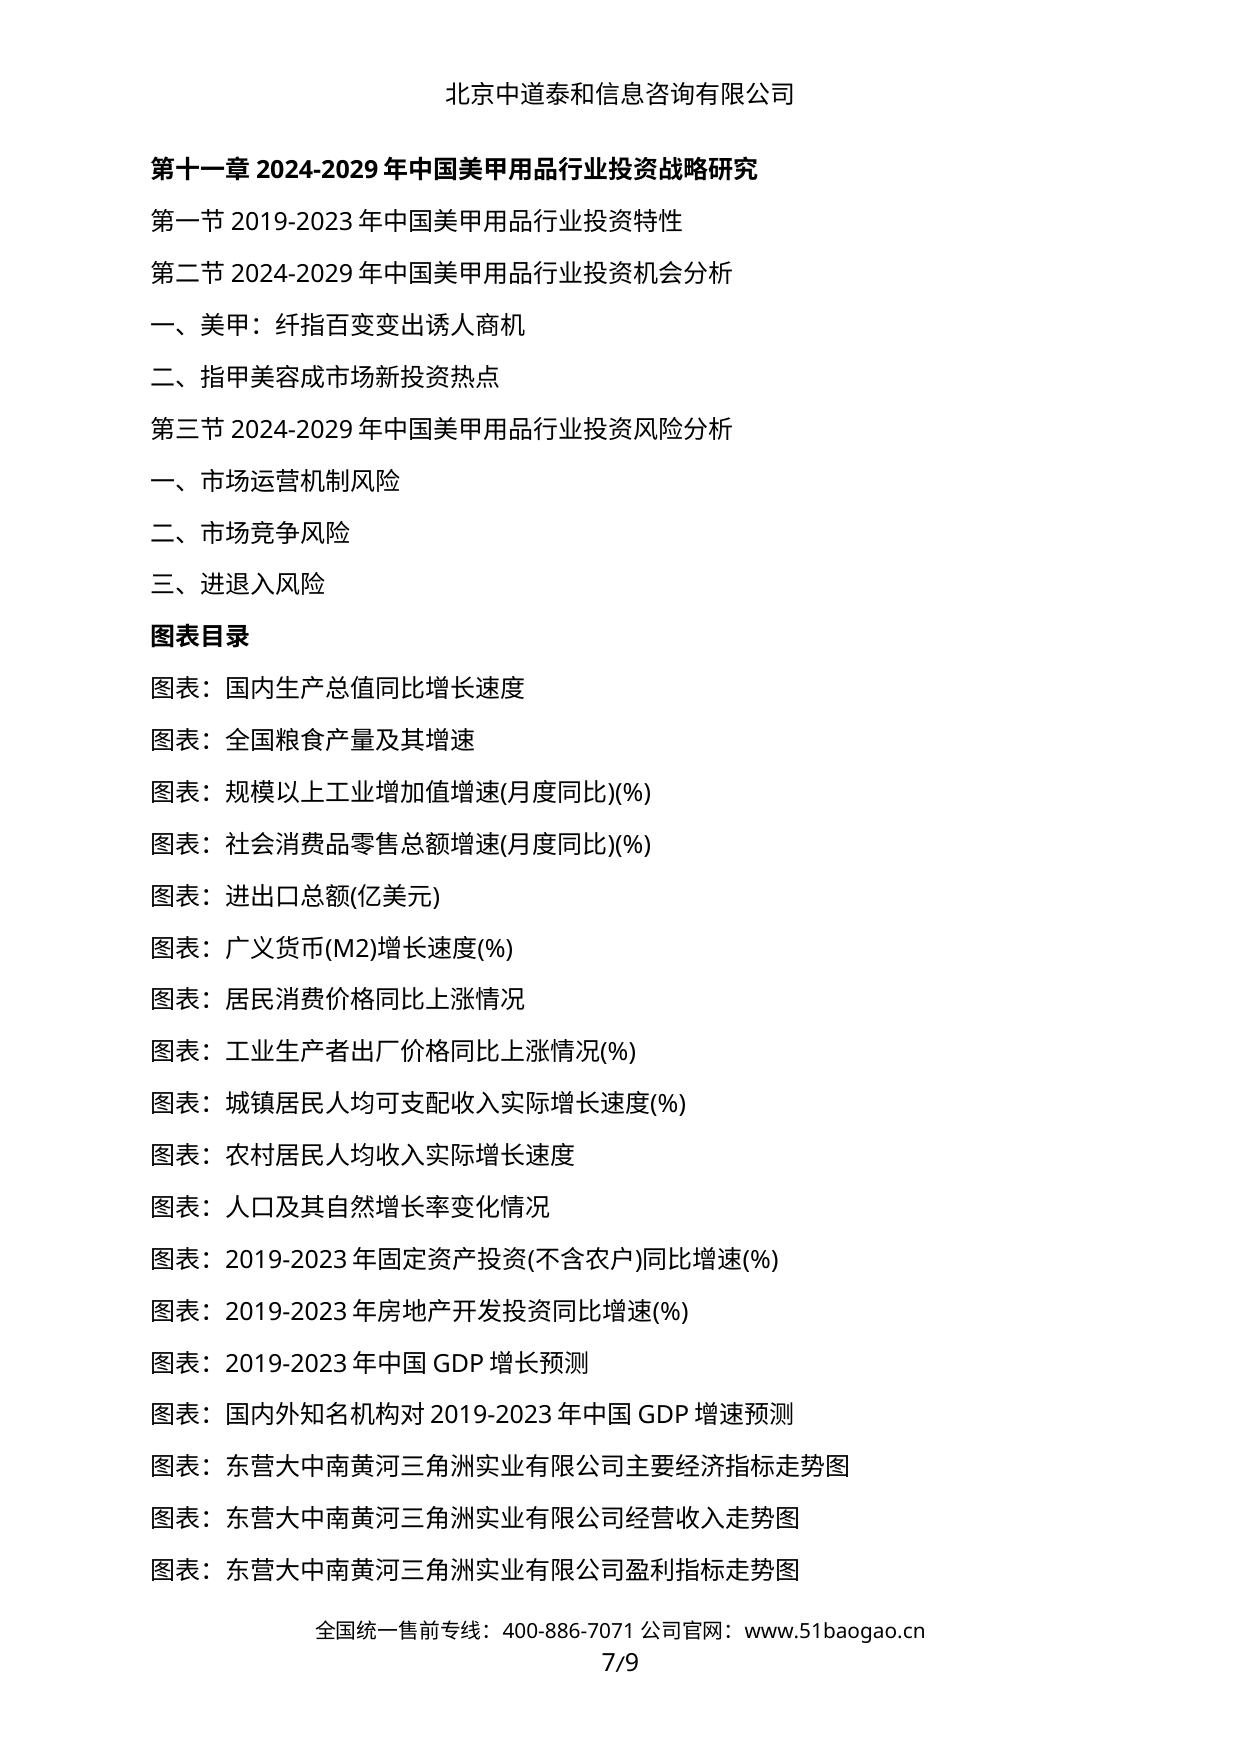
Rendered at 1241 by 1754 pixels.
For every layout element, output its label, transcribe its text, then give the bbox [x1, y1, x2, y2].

text 第一节 2019-2023年中国美甲用品行业投资特性 [150, 202, 1090, 238]
text 一、美甲：纤指百变变出诱人商机 [150, 306, 1090, 342]
text 图表：国内外知名机构对2019-2023年中国GDP增速预测 [150, 1395, 1090, 1431]
text 图表：全国粮食产量及其增速 [150, 721, 1090, 757]
text 图表：规模以上工业增加值增速(月度同比)(%) [150, 772, 1090, 809]
text 图表：2019-2023年中国GDP增长预测 [150, 1343, 1090, 1379]
text 图表目录 [150, 617, 1090, 653]
text 三、进退入风险 [150, 565, 1090, 601]
text 图表：进出口总额(亿美元) [150, 876, 1090, 912]
text 图表：广义货币(M2)增长速度(%) [150, 928, 1090, 964]
text 二、市场竞争风险 [150, 513, 1090, 549]
text 图表：社会消费品零售总额增速(月度同比)(%) [150, 824, 1090, 861]
text 第三节 2024-2029年中国美甲用品行业投资风险分析 [150, 409, 1090, 446]
text 第二节 2024-2029年中国美甲用品行业投资机会分析 [150, 254, 1090, 290]
text 一、市场运营机制风险 [150, 461, 1090, 497]
text 图表：居民消费价格同比上涨情况 [150, 980, 1090, 1016]
text 第十一章 2024-2029年中国美甲用品行业投资战略研究 [150, 150, 1090, 186]
text 图表：东营大中南黄河三角洲实业有限公司盈利指标走势图 [150, 1551, 1090, 1587]
text 图表：国内生产总值同比增长速度 [150, 669, 1090, 705]
text 图表：人口及其自然增长率变化情况 [150, 1187, 1090, 1224]
text 图表：工业生产者出厂价格同比上涨情况(%) [150, 1032, 1090, 1068]
text 图表：2019-2023年固定资产投资(不含农户)同比增速(%) [150, 1239, 1090, 1276]
text 图表：东营大中南黄河三角洲实业有限公司经营收入走势图 [150, 1499, 1090, 1535]
text 图表：农村居民人均收入实际增长速度 [150, 1136, 1090, 1172]
text 二、指甲美容成市场新投资热点 [150, 357, 1090, 394]
text 图表：城镇居民人均可支配收入实际增长速度(%) [150, 1084, 1090, 1120]
text 图表：2019-2023年房地产开发投资同比增速(%) [150, 1291, 1090, 1327]
text 图表：东营大中南黄河三角洲实业有限公司主要经济指标走势图 [150, 1447, 1090, 1483]
